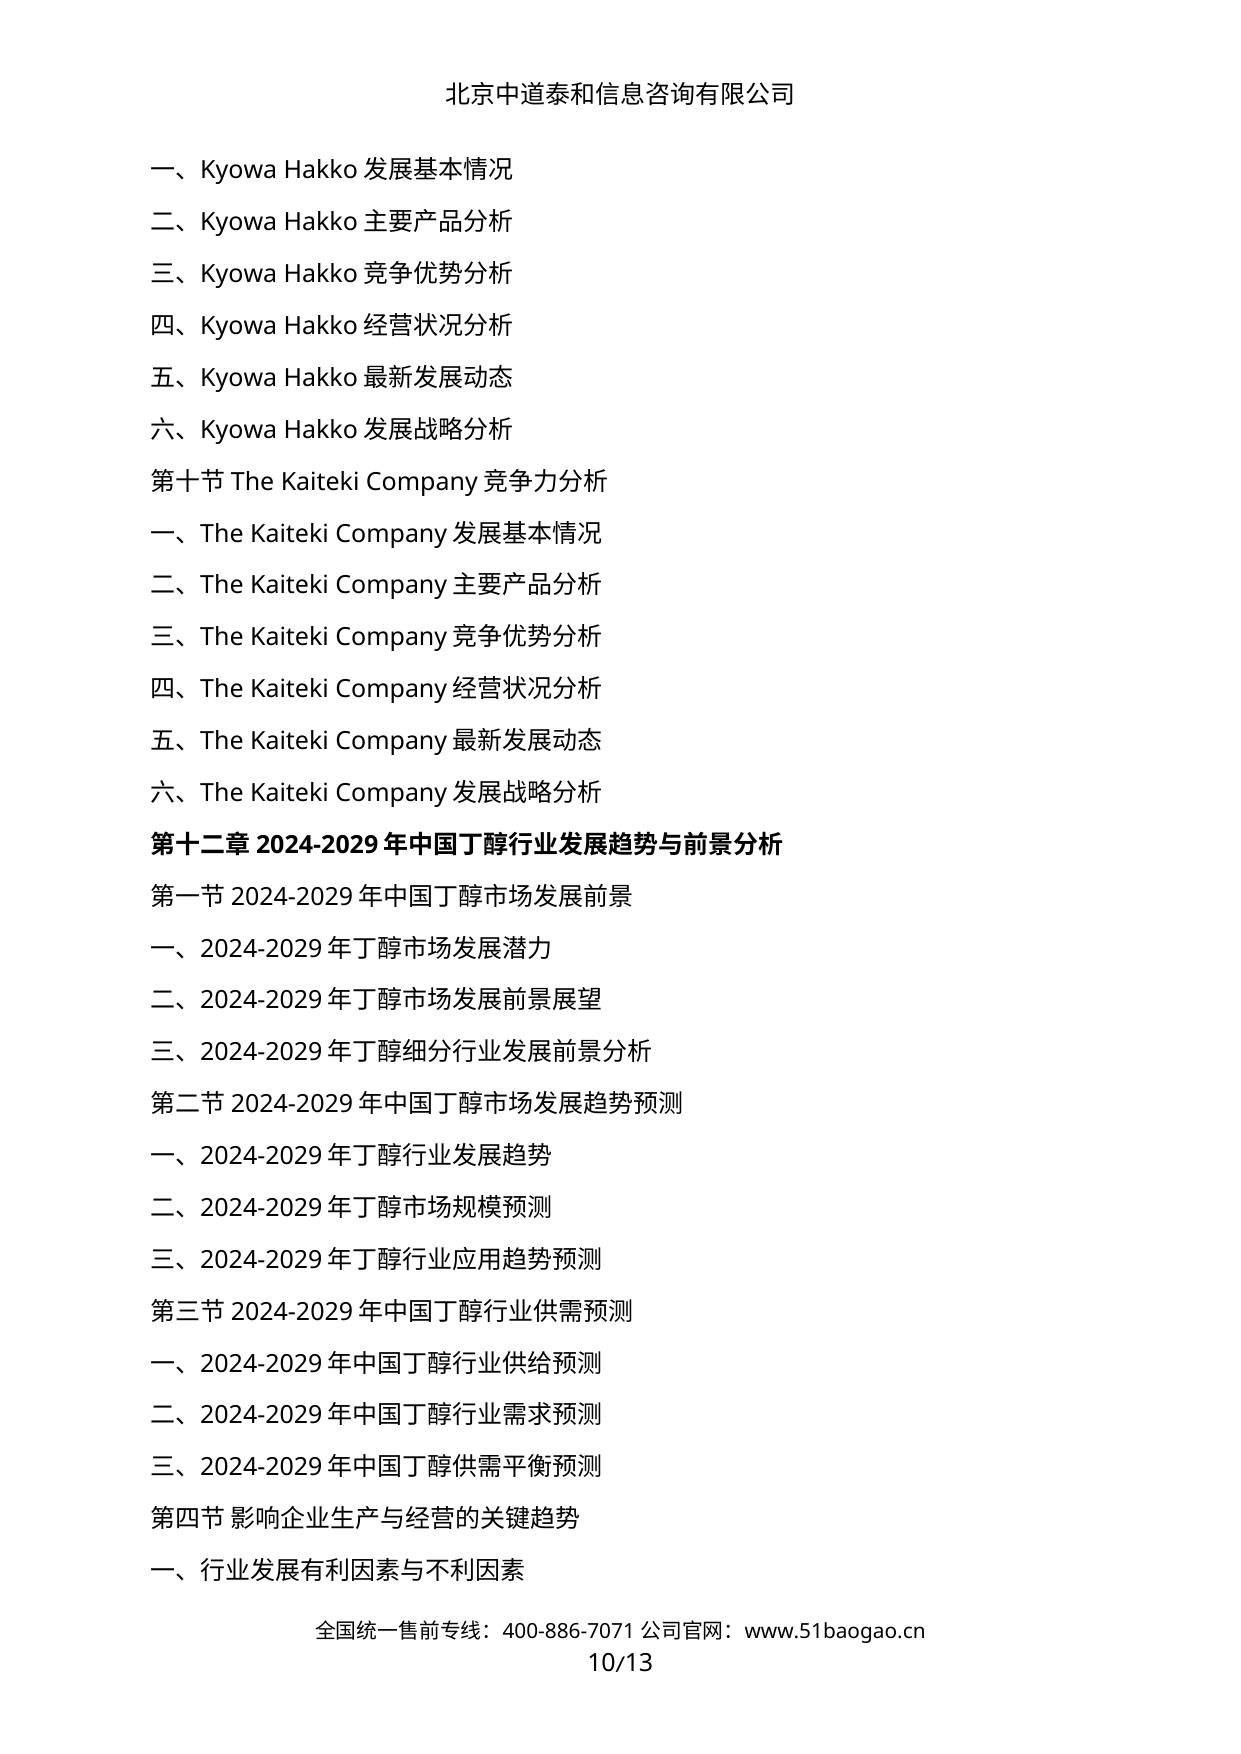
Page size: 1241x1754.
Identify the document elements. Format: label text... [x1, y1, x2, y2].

text 二、The Kaiteki Company主要产品分析 [150, 565, 1090, 601]
text 四、The Kaiteki Company经营状况分析 [150, 669, 1090, 705]
text 三、Kyowa Hakko竞争优势分析 [150, 254, 1090, 290]
text 三、2024-2029年中国丁醇供需平衡预测 [150, 1447, 1090, 1483]
text 三、The Kaiteki Company竞争优势分析 [150, 617, 1090, 653]
text 第三节 2024-2029年中国丁醇行业供需预测 [150, 1291, 1090, 1327]
text 六、Kyowa Hakko发展战略分析 [150, 409, 1090, 446]
text 二、2024-2029年丁醇市场规模预测 [150, 1187, 1090, 1224]
text 一、2024-2029年丁醇市场发展潜力 [150, 928, 1090, 964]
text 二、Kyowa Hakko主要产品分析 [150, 202, 1090, 238]
text 第十节 The Kaiteki Company竞争力分析 [150, 461, 1090, 497]
text 五、Kyowa Hakko最新发展动态 [150, 357, 1090, 394]
text 六、The Kaiteki Company发展战略分析 [150, 772, 1090, 809]
text 一、The Kaiteki Company发展基本情况 [150, 513, 1090, 549]
text 第十二章 2024-2029年中国丁醇行业发展趋势与前景分析 [150, 824, 1090, 861]
text 五、The Kaiteki Company最新发展动态 [150, 721, 1090, 757]
text 三、2024-2029年丁醇行业应用趋势预测 [150, 1239, 1090, 1276]
text 第一节 2024-2029年中国丁醇市场发展前景 [150, 876, 1090, 912]
text 四、Kyowa Hakko经营状况分析 [150, 306, 1090, 342]
text 二、2024-2029年丁醇市场发展前景展望 [150, 980, 1090, 1016]
text 一、行业发展有利因素与不利因素 [150, 1551, 1090, 1587]
text 第四节 影响企业生产与经营的关键趋势 [150, 1499, 1090, 1535]
text 三、2024-2029年丁醇细分行业发展前景分析 [150, 1032, 1090, 1068]
text 二、2024-2029年中国丁醇行业需求预测 [150, 1395, 1090, 1431]
text 一、Kyowa Hakko发展基本情况 [150, 150, 1090, 186]
text 第二节 2024-2029年中国丁醇市场发展趋势预测 [150, 1084, 1090, 1120]
text 一、2024-2029年中国丁醇行业供给预测 [150, 1343, 1090, 1379]
text 一、2024-2029年丁醇行业发展趋势 [150, 1136, 1090, 1172]
